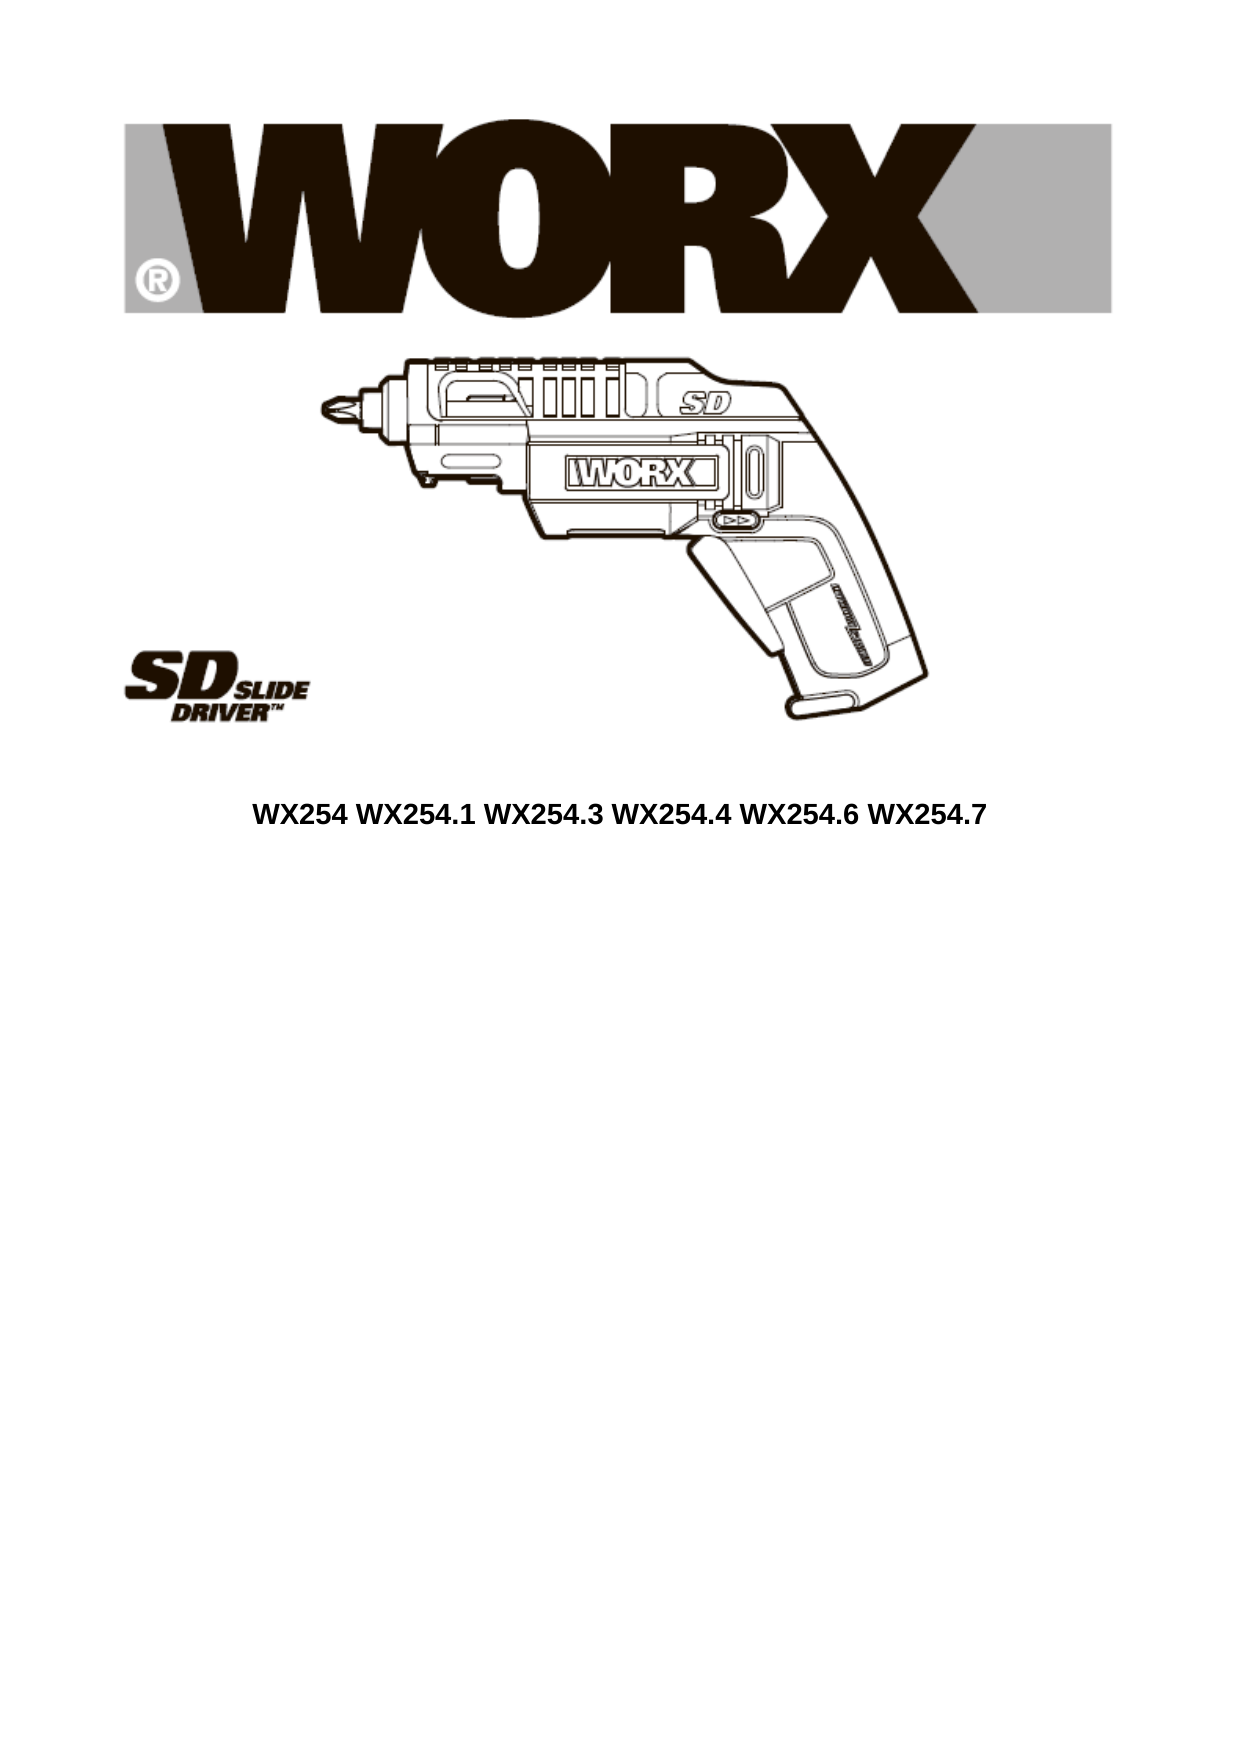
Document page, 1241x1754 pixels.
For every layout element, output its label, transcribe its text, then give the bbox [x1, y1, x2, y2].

text WX254 WX254.1 WX254.3 WX254.4 WX254.6 WX254.7 [118, 797, 1122, 830]
